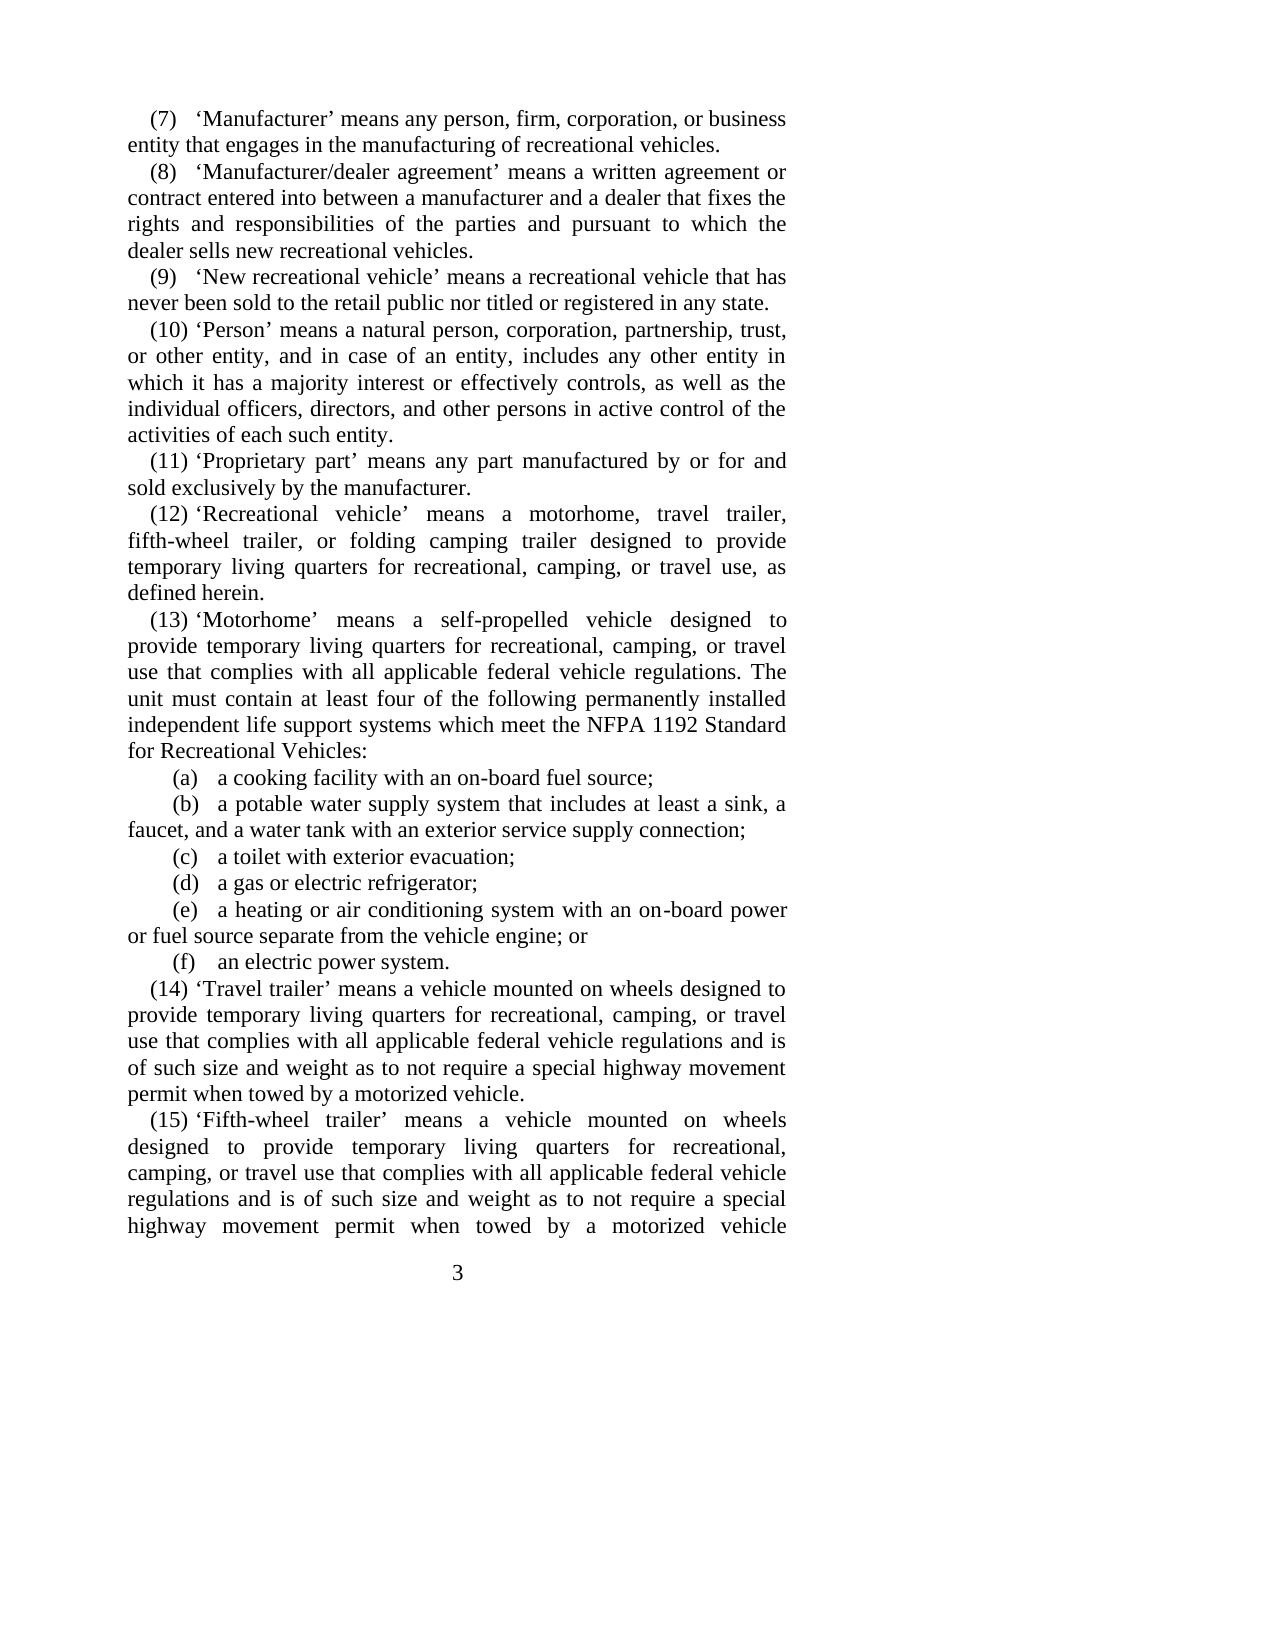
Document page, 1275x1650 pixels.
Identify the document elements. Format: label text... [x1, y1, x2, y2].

text (9) ‘New recreational vehicle’ means a recreational vehicle that has never been sold to the retail public nor titled or registered in any state. [127, 263, 787, 316]
text (13) ‘Motorhome’ means a self-propelled vehicle designed to provide temporary living quarters for recreational, camping, or travel use that complies with all applicable federal vehicle regulations. The unit must contain at least four of the following permanently installed independent life support systems which meet the NFPA 1192 Standard for Recreational Vehicles: [127, 606, 787, 764]
text (f) an electric power system. [127, 948, 787, 975]
text (d) a gas or electric refrigerator; [127, 869, 787, 896]
text (a) a cooking facility with an on-board fuel source; [127, 764, 787, 790]
text (c) a toilet with exterior evacuation; [127, 843, 787, 869]
text (12) ‘Recreational vehicle’ means a motorhome, travel trailer, fifth-wheel trailer, or folding camping trailer designed to provide temporary living quarters for recreational, camping, or travel use, as defined herein. [127, 500, 787, 606]
text (8) ‘Manufacturer/dealer agreement’ means a written agreement or contract entered into between a manufacturer and a dealer that fixes the rights and responsibilities of the parties and pursuant to which the dealer sells new recreational vehicles. [127, 158, 787, 263]
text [127, 1106, 787, 1238]
text (14) ‘Travel trailer’ means a vehicle mounted on wheels designed to provide temporary living quarters for recreational, camping, or travel use that complies with all applicable federal vehicle regulations and is of such size and weight as to not require a special highway movement permit when towed by a motorized vehicle. [127, 975, 787, 1106]
text (b) a potable water supply system that includes at least a sink, a faucet, and a water tank with an exterior service supply connection; [127, 790, 787, 843]
text (e) a heating or air conditioning system with an on-board power or fuel source separate from the vehicle engine; or [127, 896, 787, 948]
text (7) ‘Manufacturer’ means any person, firm, corporation, or business entity that engages in the manufacturing of recreational vehicles. [127, 105, 787, 158]
text (11) ‘Proprietary part’ means any part manufactured by or for and sold exclusively by the manufacturer. [127, 448, 787, 500]
text (10) ‘Person’ means a natural person, corporation, partnership, trust, or other entity, and in case of an entity, includes any other entity in which it has a majority interest or effectively controls, as well as the individual officers, directors, and other persons in active control of the activities of each such entity. [127, 316, 787, 448]
